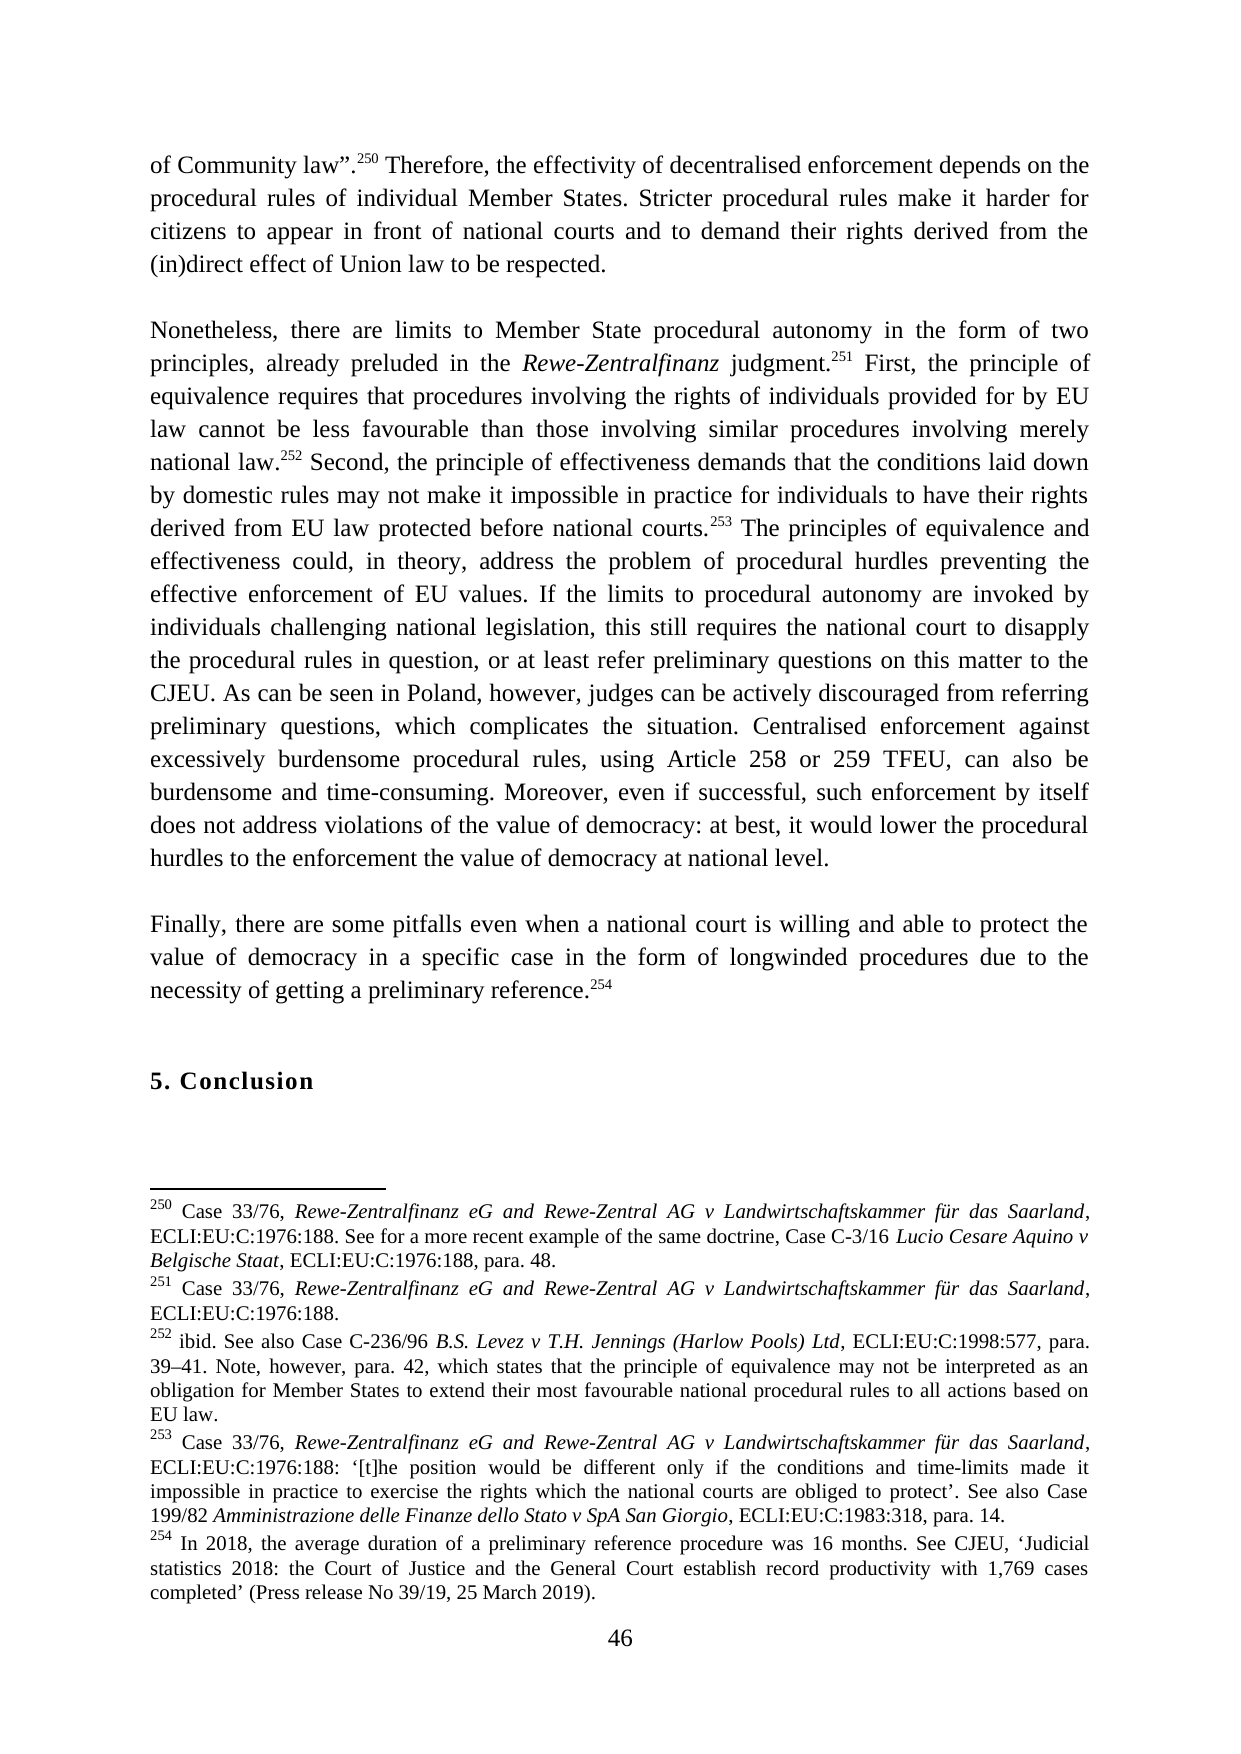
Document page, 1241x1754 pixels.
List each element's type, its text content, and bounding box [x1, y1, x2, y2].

text Nonetheless, there are limits to Member State procedural autonomy in the form of two principles, already preluded in the Rewe-Zentralfinanz judgment. First, the principle of equivalence requires that procedures involving the rights of individuals provided for by EU law cannot be less favourable than those involving similar procedures involving merely national law. Second, the principle of effectiveness demands that the conditions laid down by domestic rules may not make it impossible in practice for individuals to have their rights derived from EU law protected before national courts. The principles of equivalence and effectiveness could, in theory, address the problem of procedural hurdles preventing the effective enforcement of EU values. If the limits to procedural autonomy are invoked by individuals challenging national legislation, this still requires the national court to disapply the procedural rules in question, or at least refer preliminary questions on this matter to the CJEU. As can be seen in Poland, however, judges can be actively discouraged from referring preliminary questions, which complicates the situation. Centralised enforcement against excessively burdensome procedural rules, using Article 258 or 259 TFEU, can also be burdensome and time-consuming. Moreover, even if successful, such enforcement by itself does not address violations of the value of democracy: at best, it would lower the procedural hurdles to the enforcement the value of democracy at national level. [150, 315, 1090, 872]
subtitle 5. Conclusion [150, 1066, 1090, 1095]
text Finally, there are some pitfalls even when a national court is willing and able to protect the value of democracy in a specific case in the form of longwinded procedures due to the necessity of getting a preliminary reference. [150, 909, 1090, 1004]
text These challenges to the decentralised enforcement of the value of democracy are further reinforced by the doctrine of national procedural autonomy. The principle of procedural autonomy was first introduced the case of Rewe-Zentralfinanz and entails that Member States themselves have the autonomy to “determine the procedural conditions governing actions at law intended to ensure the protection of the rights which citizens have from the direct effect of Community law”. Therefore, the effectivity of decentralised enforcement depends on the procedural rules of individual Member States. Stricter procedural rules make it harder for citizens to appear in front of national courts and to demand their rights derived from the (in)direct effect of Union law to be respected. [150, 150, 1090, 278]
